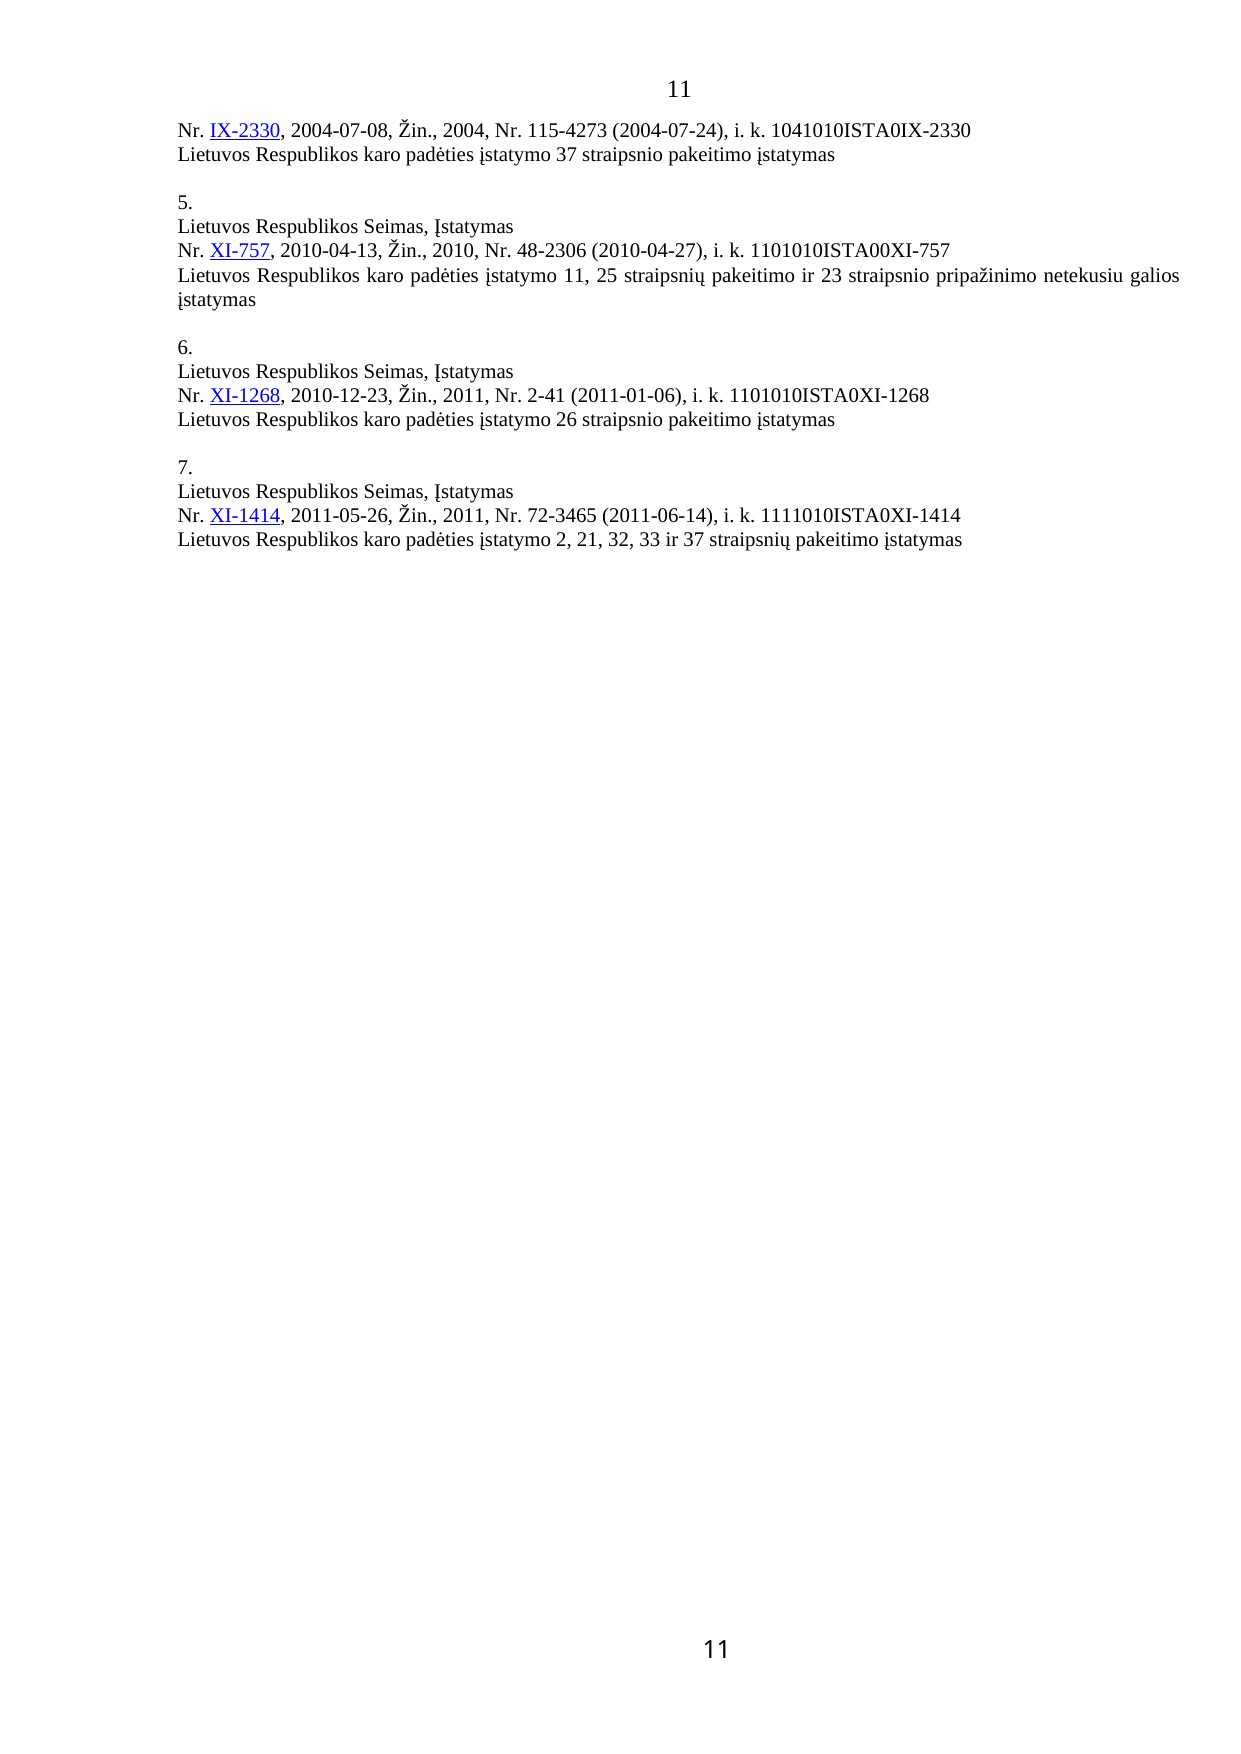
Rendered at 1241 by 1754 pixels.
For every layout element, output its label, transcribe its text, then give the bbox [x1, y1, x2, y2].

text 7. [177, 455, 1181, 479]
text Lietuvos Respublikos Seimas, Įstatymas [177, 359, 1181, 383]
text Lietuvos Respublikos karo padėties įstatymo 26 straipsnio pakeitimo įstatymas [177, 407, 1181, 431]
text Nr. , 2011-05-26, Žin., 2011, Nr. 72-3465 (2011-06-14), i. k. 1111010ISTA0XI-1414 [177, 503, 1181, 527]
text 6. [177, 335, 1181, 359]
text Lietuvos Respublikos Seimas, Įstatymas [177, 479, 1181, 503]
text Nr. , 2004-07-08, Žin., 2004, Nr. 115-4273 (2004-07-24), i. k. 1041010ISTA0IX-2330 [177, 118, 1181, 142]
text Lietuvos Respublikos karo padėties įstatymo 37 straipsnio pakeitimo įstatymas [177, 142, 1181, 166]
text 5. [177, 190, 1181, 214]
text Lietuvos Respublikos Seimas, Įstatymas [177, 214, 1181, 238]
text Nr. , 2010-04-13, Žin., 2010, Nr. 48-2306 (2010-04-27), i. k. 1101010ISTA00XI-757 [177, 238, 1181, 262]
text Nr. , 2010-12-23, Žin., 2011, Nr. 2-41 (2011-01-06), i. k. 1101010ISTA0XI-1268 [177, 383, 1181, 407]
text Lietuvos Respublikos karo padėties įstatymo 2, 21, 32, 33 ir 37 straipsnių pakeitimo įstatymas [177, 527, 1181, 551]
text Lietuvos Respublikos karo padėties įstatymo 11, 25 straipsnių pakeitimo ir 23 straipsnio pripažinimo netekusiu galios įstatymas [177, 262, 1181, 311]
